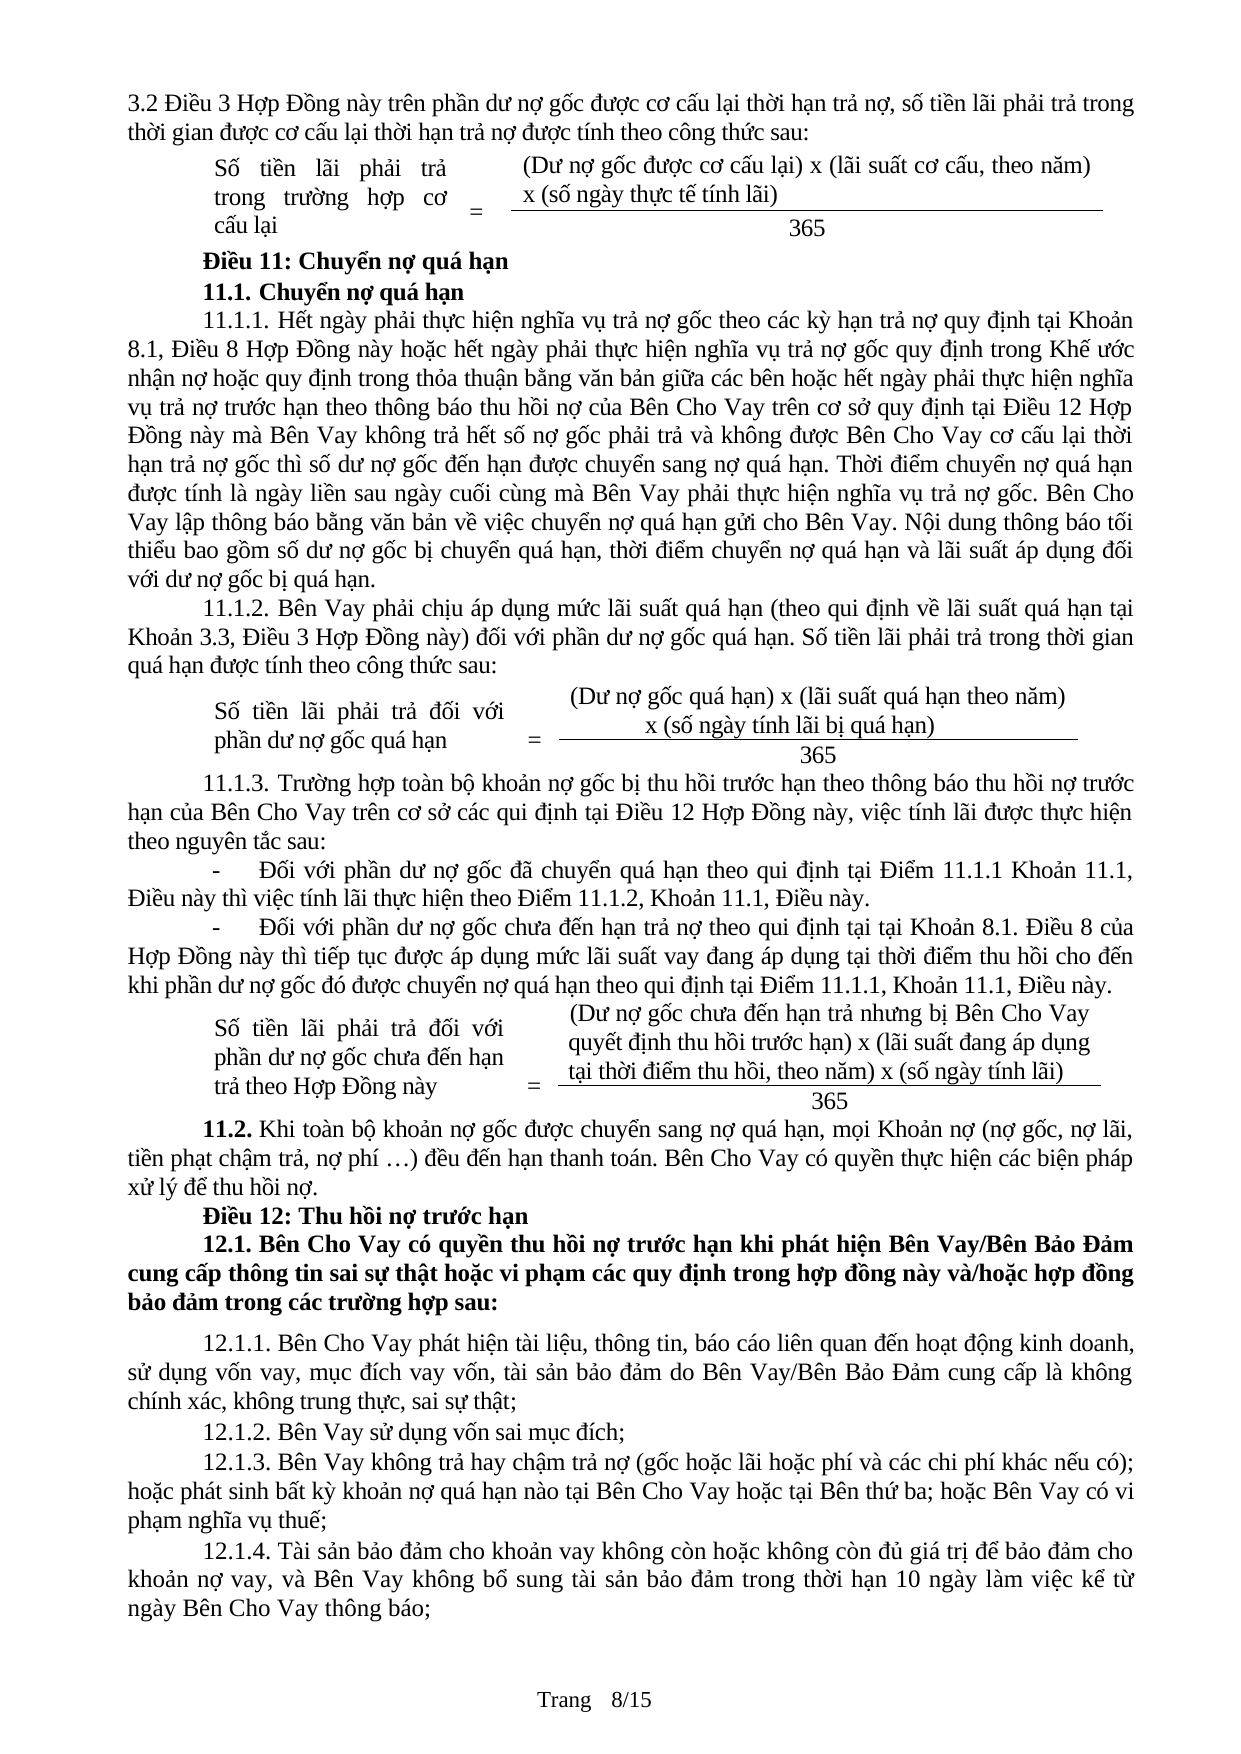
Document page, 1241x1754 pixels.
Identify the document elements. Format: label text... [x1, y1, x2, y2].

list Bên Vay sử dụng vốn sai mục đích; [127, 1417, 1135, 1445]
list Khi toàn bộ khoản nợ gốc được chuyển sang nợ quá hạn, mọi Khoản nợ (nợ gốc, nợ lãi, tiền phạt chậm trả, nợ phí …) đều đến hạn thanh toán. Bên Cho Vay có quyền thực hiện các biện pháp xử lý để thu hồi nợ. [127, 1114, 1135, 1201]
table_header (Dư nợ gốc chưa đến hạn trả nhưng bị Bên Cho Vay quyết định thu hồi trước hạn) x (lãi suất đang áp dụng tại thời điểm thu hồi, theo năm) x (số ngày tính lãi) [558, 999, 1101, 1085]
table_cell 365 [559, 740, 1078, 768]
table_header = [458, 148, 511, 244]
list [127, 88, 1135, 146]
list Hết ngày phải thực hiện nghĩa vụ trả nợ gốc theo các kỳ hạn trả nợ quy định tại Khoản 8.1, Điều 8 Hợp Đồng này hoặc hết ngày phải thực hiện nghĩa vụ trả nợ gốc quy định trong Khế ước nhận nợ hoặc quy định trong thỏa thuận bằng văn bản giữa các bên hoặc hết ngày phải thực hiện nghĩa vụ trả nợ trước hạn theo thông báo thu hồi nợ của Bên Cho Vay trên cơ sở quy định tại Điều 12 Hợp Đồng này mà Bên Vay không trả hết số nợ gốc phải trả và không được Bên Cho Vay cơ cấu lại thời hạn trả nợ gốc thì số dư nợ gốc đến hạn được chuyển sang nợ quá hạn. Thời điểm chuyển nợ quá hạn được tính là ngày liền sau ngày cuối cùng mà Bên Vay phải thực hiện nghĩa vụ trả nợ gốc. Bên Cho Vay lập thông báo bằng văn bản về việc chuyển nợ quá hạn gửi cho Bên Vay. Nội dung thông báo tối thiểu bao gồm số dư nợ gốc bị chuyển quá hạn, thời điểm chuyển nợ quá hạn và lãi suất áp dụng đối với dư nợ gốc bị quá hạn. [127, 305, 1135, 593]
table_header (Dư nợ gốc được cơ cấu lại) x (lãi suất cơ cấu, theo năm) x (số ngày thực tế tính lãi) [511, 148, 1103, 210]
table_header Số tiền lãi phải trả trong trường hợp cơ cấu lại [203, 148, 458, 244]
list Bên Cho Vay phát hiện tài liệu, thông tin, báo cáo liên quan đến hoạt động kinh doanh, sử dụng vốn vay, mục đích vay vốn, tài sản bảo đảm do Bên Vay/Bên Bảo Đảm cung cấp là không chính xác, không trung thực, sai sự thật; [127, 1328, 1135, 1414]
list Bên Vay không trả hay chậm trả nợ (gốc hoặc lãi hoặc phí và các chi phí khác nếu có); hoặc phát sinh bất kỳ khoản nợ quá hạn nào tại Bên Cho Vay hoặc tại Bên thứ ba; hoặc Bên Vay có vi phạm nghĩa vụ thuế; [127, 1447, 1135, 1534]
text Điều 11: Chuyển nợ quá hạn [127, 246, 1135, 274]
table_header = [516, 999, 558, 1114]
table_header Số tiền lãi phải trả đối với phần dư nợ gốc quá hạn [203, 681, 516, 768]
text Điều 12: Thu hồi nợ trước hạn [127, 1201, 1135, 1229]
text 12.1. Bên Cho Vay có quyền thu hồi nợ trước hạn khi phát hiện Bên Vay/Bên Bảo Đảm cung cấp thông tin sai sự thật hoặc vi phạm các quy định trong hợp đồng này và/hoặc hợp đồng bảo đảm trong các trường hợp sau: [127, 1229, 1135, 1316]
text - Đối với phần dư nợ gốc đã chuyển quá hạn theo qui định tại Điểm 11.1.1 Khoản 11.1, Điều này thì việc tính lãi thực hiện theo Điểm 11.1.2, Khoản 11.1, Điều này. [127, 855, 1135, 912]
list Chuyển nợ quá hạn [127, 277, 1135, 305]
table_cell 365 [511, 211, 1103, 244]
table_header = [516, 681, 559, 768]
table_cell 365 [558, 1086, 1101, 1114]
table_header Số tiền lãi phải trả đối với phần dư nợ gốc chưa đến hạn trả theo Hợp Đồng này [203, 999, 516, 1114]
table_header (Dư nợ gốc quá hạn) x (lãi suất quá hạn theo năm) x (số ngày tính lãi bị quá hạn) [559, 681, 1078, 739]
list Tài sản bảo đảm cho khoản vay không còn hoặc không còn đủ giá trị để bảo đảm cho khoản nợ vay, và Bên Vay không bổ sung tài sản bảo đảm trong thời hạn 10 ngày làm việc kể từ ngày Bên Cho Vay thông báo; [127, 1536, 1135, 1622]
list Trường hợp toàn bộ khoản nợ gốc bị thu hồi trước hạn theo thông báo thu hồi nợ trước hạn của Bên Cho Vay trên cơ sở các qui định tại Điều 12 Hợp Đồng này, việc tính lãi được thực hiện theo nguyên tắc sau: [127, 768, 1135, 855]
text - Đối với phần dư nợ gốc chưa đến hạn trả nợ theo qui định tại tại Khoản 8.1. Điều 8 của Hợp Đồng này thì tiếp tục được áp dụng mức lãi suất vay đang áp dụng tại thời điểm thu hồi cho đến khi phần dư nợ gốc đó được chuyển nợ quá hạn theo qui định tại Điểm 11.1.1, Khoản 11.1, Điều này. [127, 912, 1135, 998]
list Bên Vay phải chịu áp dụng mức lãi suất quá hạn (theo qui định về lãi suất quá hạn tại Khoản 3.3, Điều 3 Hợp Đồng này) đối với phần dư nợ gốc quá hạn. Số tiền lãi phải trả trong thời gian quá hạn được tính theo công thức sau: [127, 593, 1135, 679]
